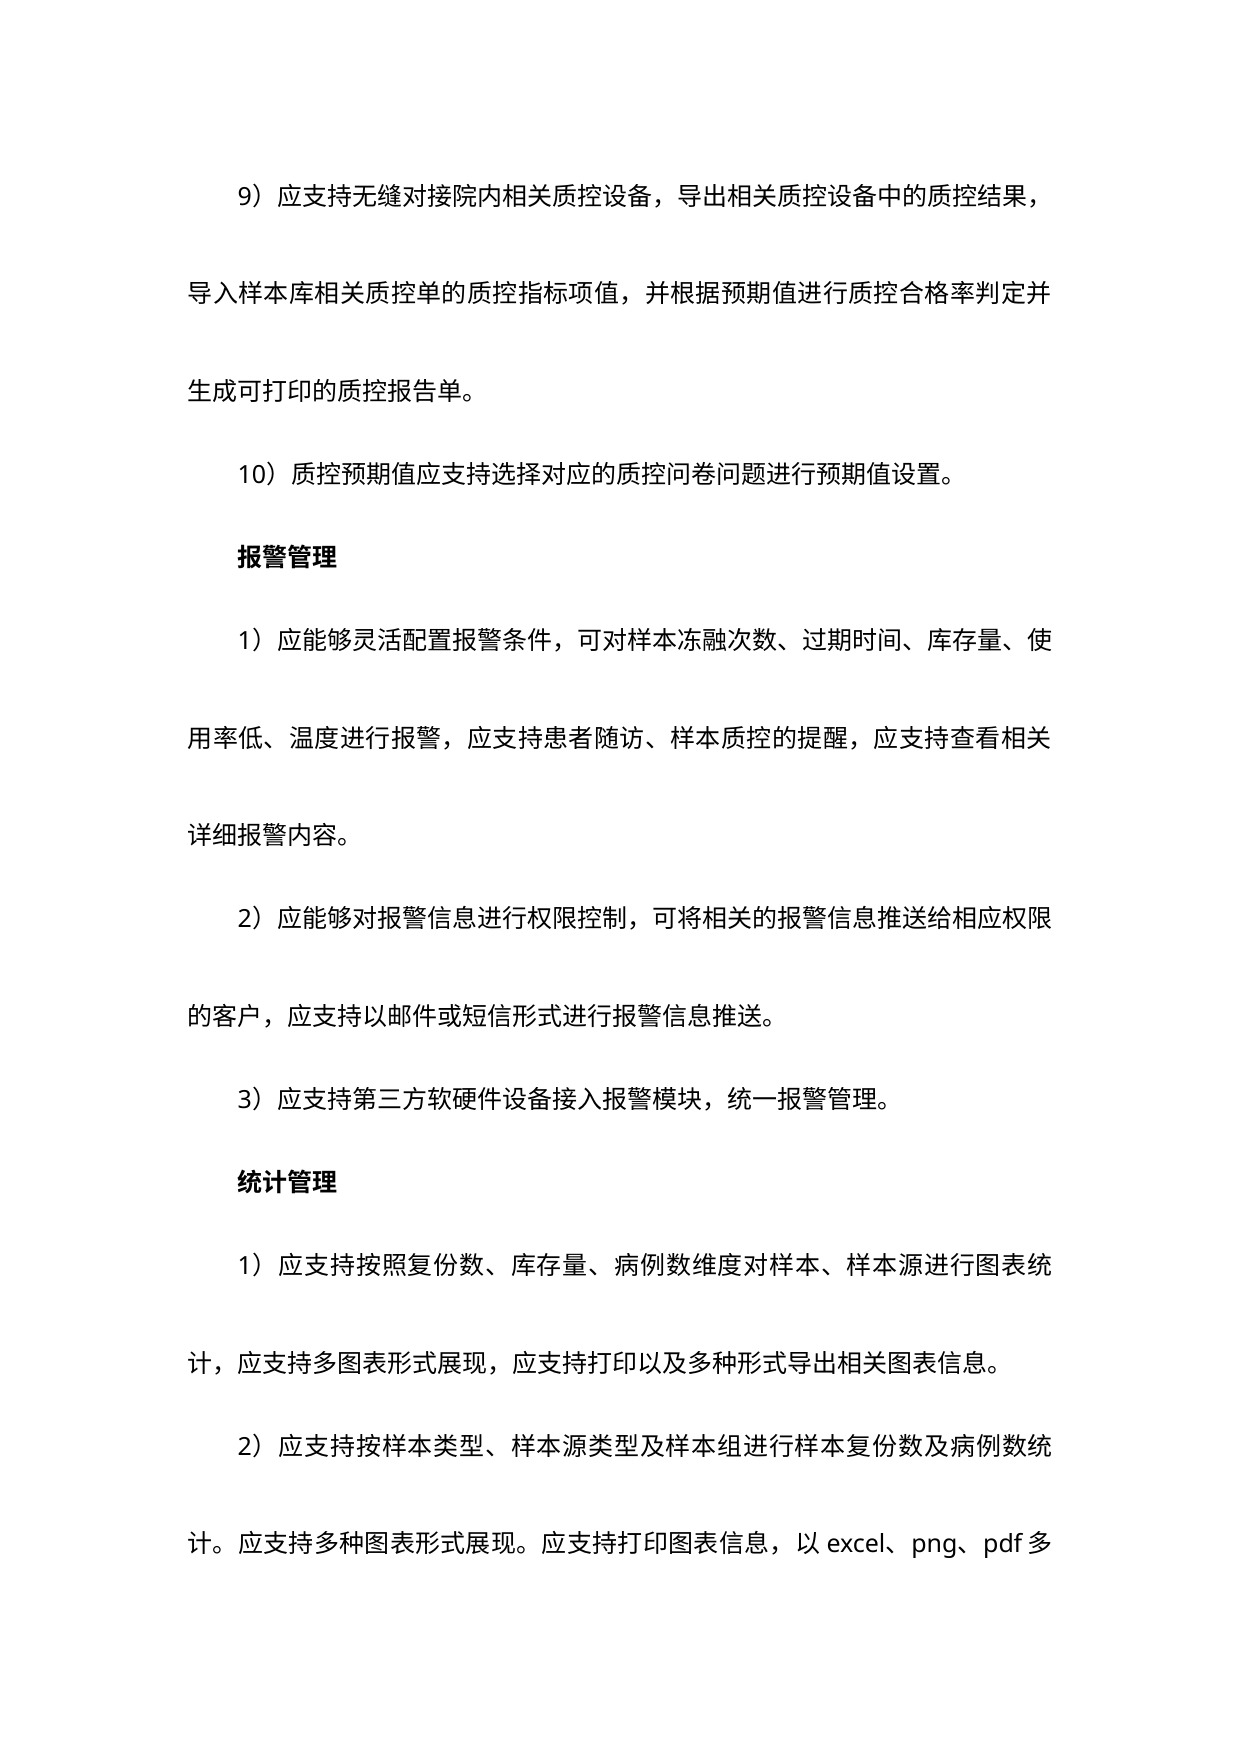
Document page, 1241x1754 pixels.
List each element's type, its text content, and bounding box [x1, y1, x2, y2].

text 统计管理 [187, 1148, 1053, 1213]
text 1）应支持按照复份数、库存量、病例数维度对样本、样本源进行图表统计，应支持多图表形式展现，应支持打印以及多种形式导出相关图表信息。 [187, 1231, 1053, 1394]
text 10）质控预期值应支持选择对应的质控问卷问题进行预期值设置。 [187, 440, 1053, 505]
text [187, 1412, 1053, 1574]
text 3）应支持第三方软硬件设备接入报警模块，统一报警管理。 [187, 1065, 1053, 1130]
text 9）应支持无缝对接院内相关质控设备，导出相关质控设备中的质控结果，导入样本库相关质控单的质控指标项值，并根据预期值进行质控合格率判定并生成可打印的质控报告单。 [187, 162, 1053, 422]
text 1）应能够灵活配置报警条件，可对样本冻融次数、过期时间、库存量、使用率低、温度进行报警，应支持患者随访、样本质控的提醒，应支持查看相关详细报警内容。 [187, 606, 1053, 866]
text 2）应能够对报警信息进行权限控制，可将相关的报警信息推送给相应权限的客户，应支持以邮件或短信形式进行报警信息推送。 [187, 884, 1053, 1047]
text 报警管理 [187, 523, 1053, 588]
